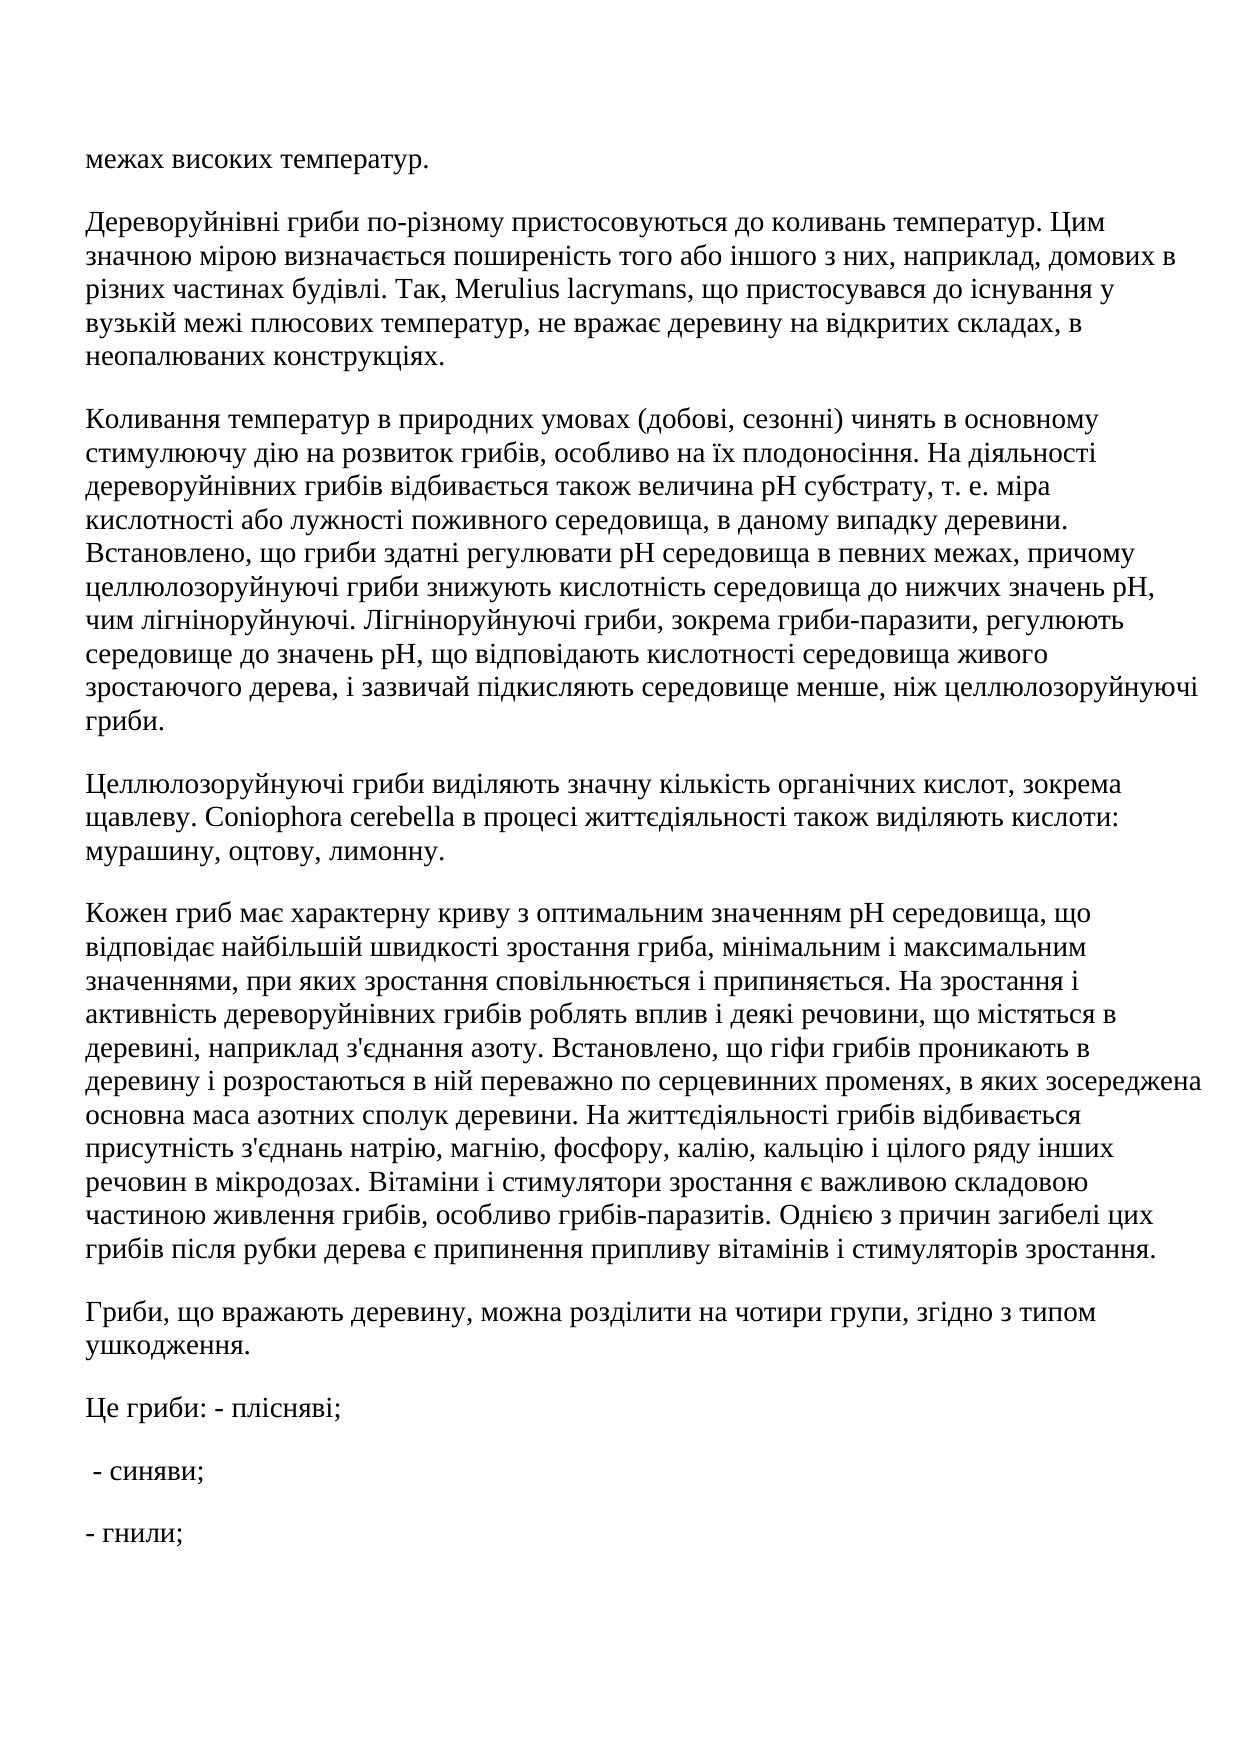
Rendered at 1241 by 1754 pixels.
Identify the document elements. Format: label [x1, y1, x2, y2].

table_header [74, 118, 1240, 1578]
